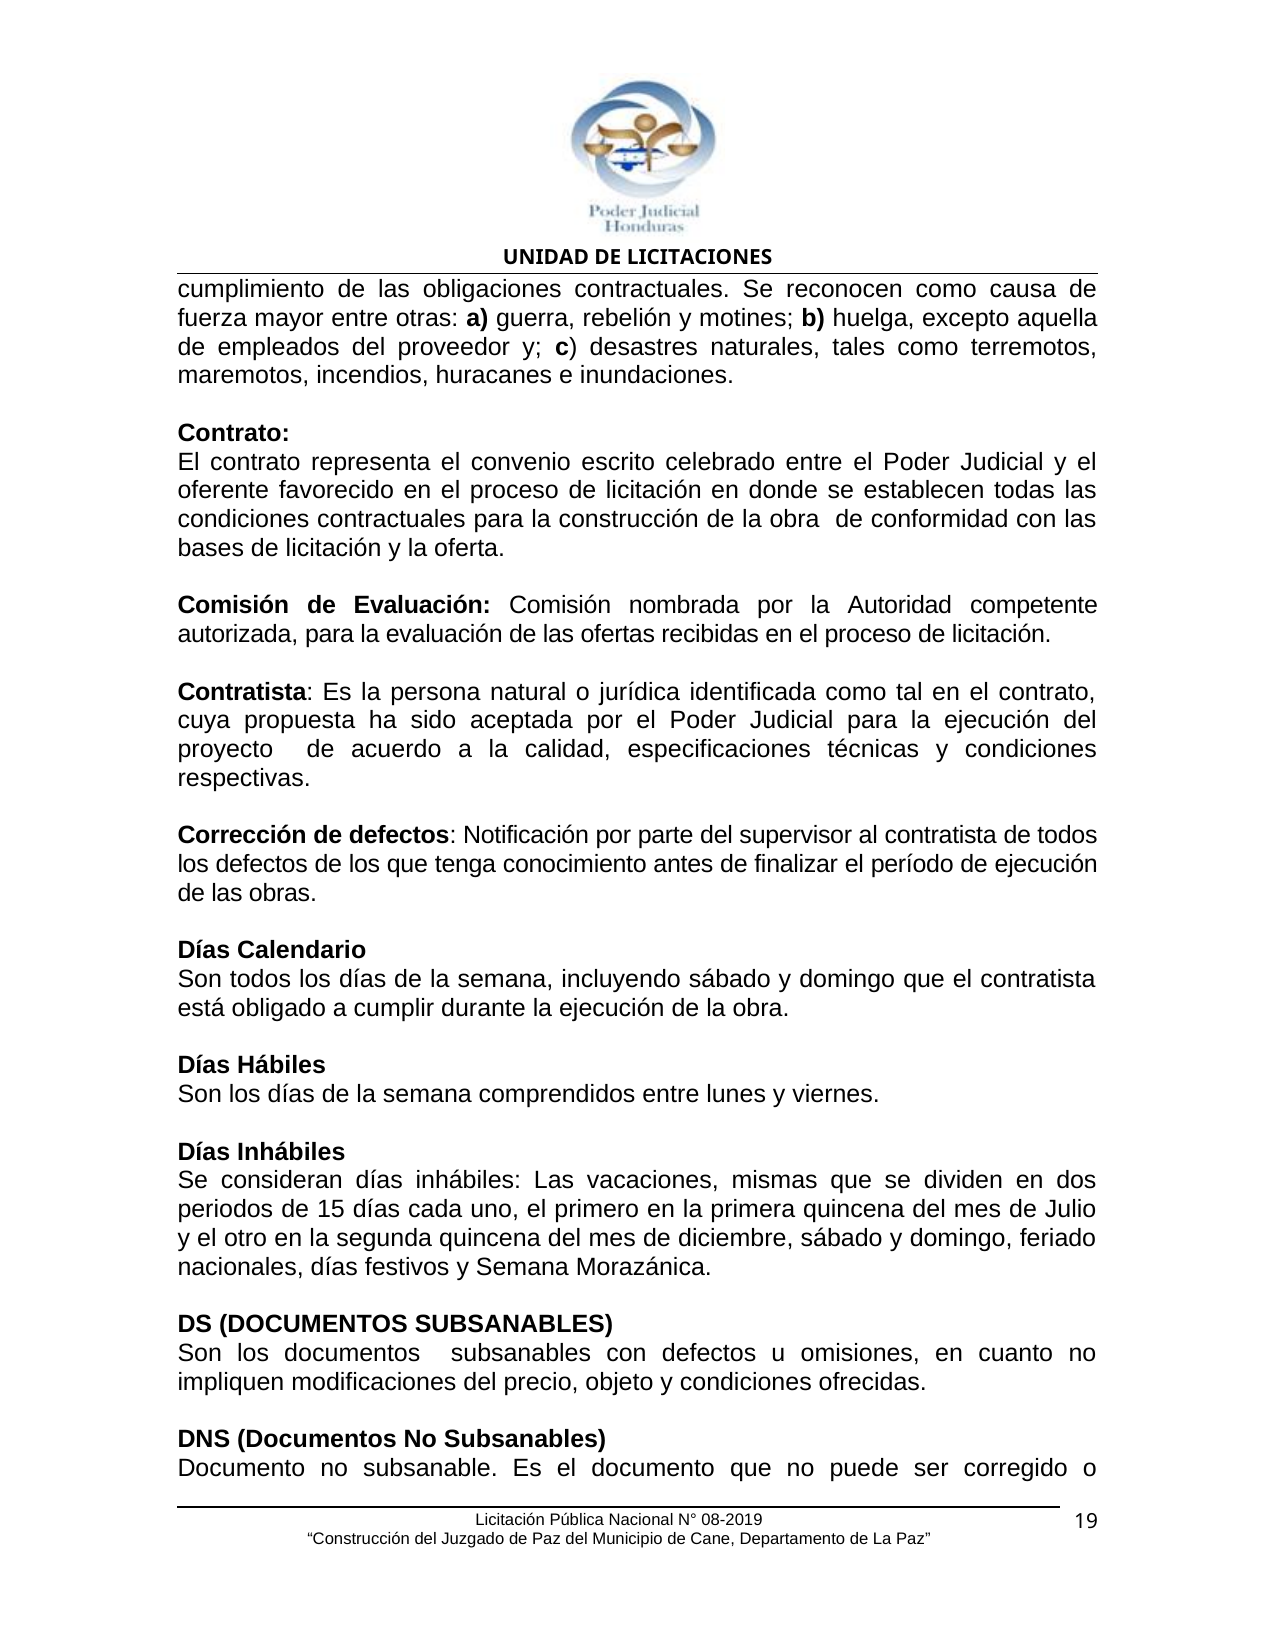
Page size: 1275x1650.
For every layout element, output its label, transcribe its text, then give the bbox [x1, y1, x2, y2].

text Documento no subsanable. Es el documento que no puede ser corregido o sustituido. [177, 1453, 1098, 1482]
text Contratista: Es la persona natural o jurídica identificada como tal en el contrato, cuya propuesta ha sido aceptada por el Poder Judicial para la ejecución del proyecto de acuerdo a la calidad, especificaciones técnicas y condiciones respectivas. [177, 677, 1098, 792]
text DS (DOCUMENTOS SUBSANABLES) [177, 1309, 1098, 1338]
text El contrato representa el convenio escrito celebrado entre el Poder Judicial y el oferente favorecido en el proceso de licitación en donde se establecen todas las condiciones contractuales para la construcción de la obra de conformidad con las bases de licitación y la oferta. [177, 447, 1098, 562]
text Comisión de Evaluación: Comisión nombrada por la Autoridad competente autorizada, para la evaluación de las ofertas recibidas en el proceso de licitación. [177, 590, 1098, 648]
text Contrato: [177, 418, 1098, 447]
text Son los días de la semana comprendidos entre lunes y viernes. [177, 1079, 1098, 1108]
text Días Calendario [177, 935, 1098, 964]
text Se consideran días inhábiles: Las vacaciones, mismas que se dividen en dos periodos de 15 días cada uno, el primero en la primera quincena del mes de Julio y el otro en la segunda quincena del mes de diciembre, sábado y domingo, feriado nacionales, días festivos y Semana Morazánica. [177, 1165, 1098, 1280]
text Son los documentos subsanables con defectos u omisiones, en cuanto no impliquen modificaciones del precio, objeto y condiciones ofrecidas. [177, 1338, 1098, 1395]
text Días Inhábiles [177, 1137, 1098, 1165]
text Corrección de defectos: Notificación por parte del supervisor al contratista de todos los defectos de los que tenga conocimiento antes de finalizar el período de ejecución de las obras. [177, 820, 1098, 907]
text DNS (Documentos No Subsanables) [177, 1424, 1098, 1453]
text Días Hábiles [177, 1050, 1098, 1079]
text Son todos los días de la semana, incluyendo sábado y domingo que el contratista está obligado a cumplir durante la ejecución de la obra. [177, 964, 1098, 1022]
picture [550, 73, 725, 243]
